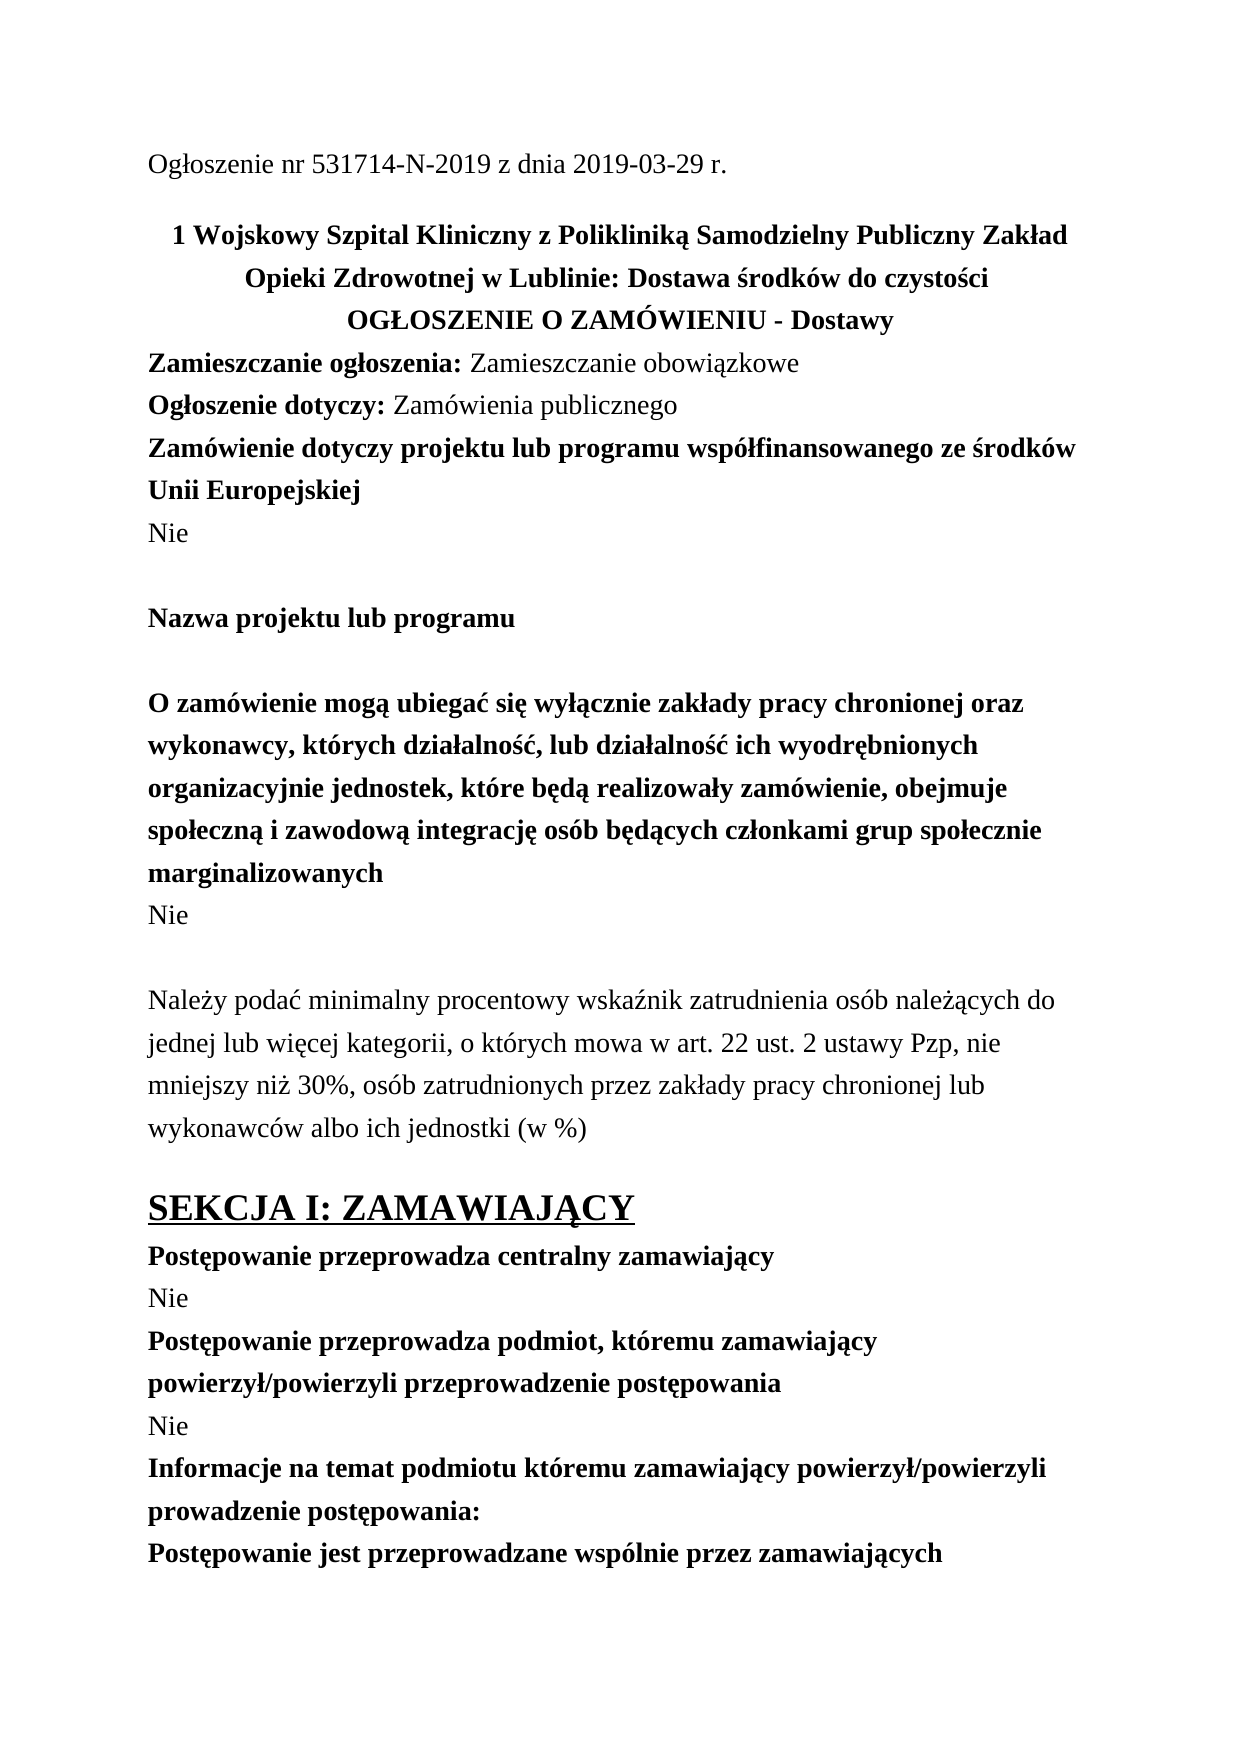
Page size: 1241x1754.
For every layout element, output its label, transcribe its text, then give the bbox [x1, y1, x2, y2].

text Zamieszczanie ogłoszenia: Zamieszczanie obowiązkowe [148, 336, 1093, 378]
text SEKCJA I: ZAMAWIAJĄCY [148, 1186, 1093, 1229]
text Nie [148, 1399, 1093, 1441]
text Informacje na temat podmiotu któremu zamawiający powierzył/powierzyli prowadzenie postępowania: Postępowanie jest przeprowadzane wspólnie przez zamawiających [148, 1441, 1093, 1569]
text Należy podać minimalny procentowy wskaźnik zatrudnienia osób należących do jednej lub więcej kategorii, o których mowa w art. 22 ust. 2 ustawy Pzp, nie mniejszy niż 30%, osób zatrudnionych przez zakłady pracy chronionej lub wykonawców albo ich jednostki (w %) [148, 931, 1093, 1186]
text Postępowanie przeprowadza podmiot, któremu zamawiający powierzył/powierzyli przeprowadzenie postępowania [148, 1314, 1093, 1399]
text Nie [148, 888, 1093, 931]
text Nie [148, 506, 1093, 548]
text Nie [148, 1271, 1093, 1314]
text Zamówienie dotyczy projektu lub programu współfinansowanego ze środków Unii Europejskiej [148, 421, 1093, 506]
text Nazwa projektu lub programu [148, 548, 1093, 676]
text Ogłoszenie nr 531714-N-2019 z dnia 2019-03-29 r. [148, 148, 1093, 208]
text O zamówienie mogą ubiegać się wyłącznie zakłady pracy chronionej oraz wykonawcy, których działalność, lub działalność ich wyodrębnionych organizacyjnie jednostek, które będą realizowały zamówienie, obejmuje społeczną i zawodową integrację osób będących członkami grup społecznie marginalizowanych [148, 676, 1093, 888]
text Postępowanie przeprowadza centralny zamawiający [148, 1229, 1093, 1271]
text 1 Wojskowy Szpital Kliniczny z Polikliniką Samodzielny Publiczny Zakład Opieki Zdrowotnej w Lublinie: Dostawa środków do czystości OGŁOSZENIE O ZAMÓWIENIU - Dostawy [148, 208, 1093, 336]
text Ogłoszenie dotyczy: Zamówienia publicznego [148, 378, 1093, 421]
